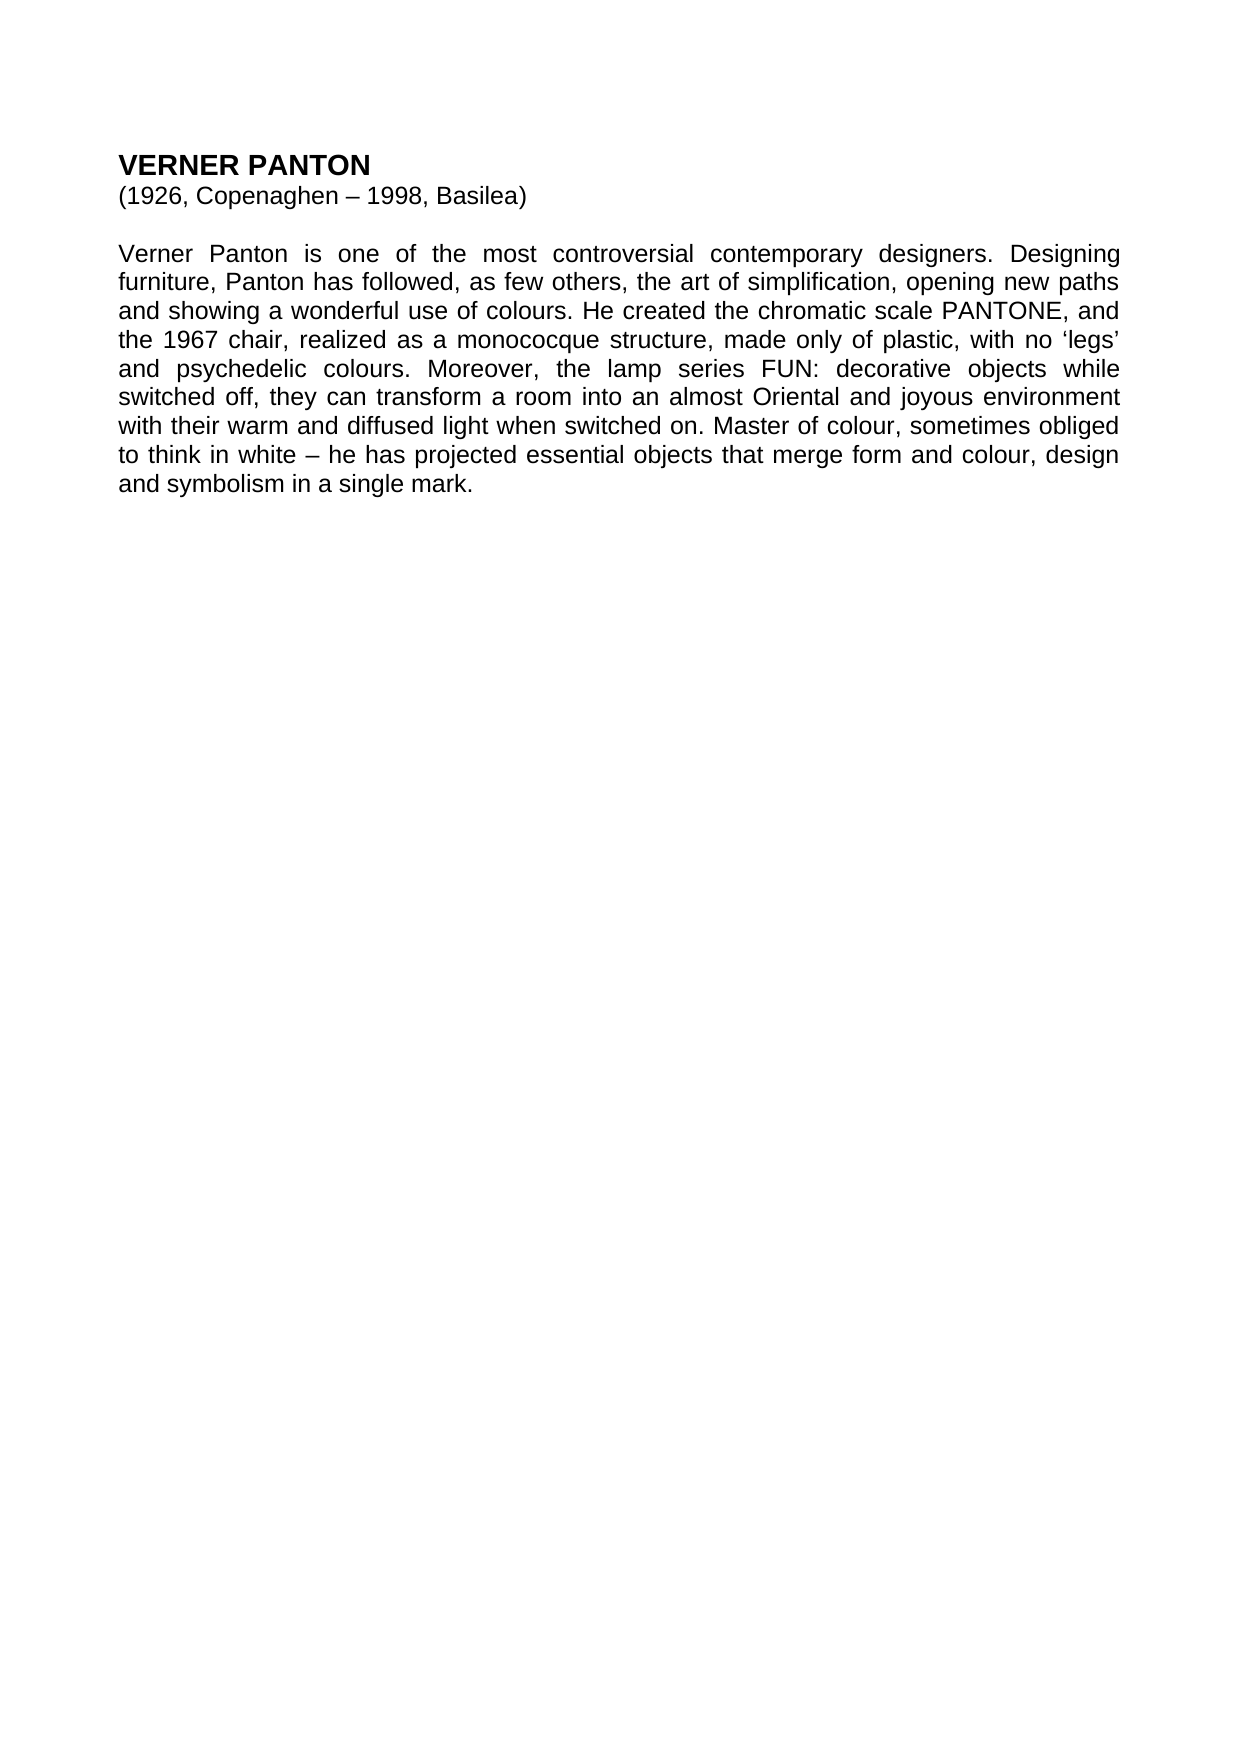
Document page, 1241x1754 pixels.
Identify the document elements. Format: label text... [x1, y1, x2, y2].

text VERNER PANTON [118, 148, 1122, 181]
text Verner Panton is one of the most controversial contemporary designers. Designing furniture, Panton has followed, as few others, the art of simplification, opening new paths and showing a wonderful use of colours. He created the chromatic scale PANTONE, and the 1967 chair, realized as a monococque structure, made only of plastic, with no ‘legs’ and psychedelic colours. Moreover, the lamp series FUN: decorative objects while switched off, they can transform a room into an almost Oriental and joyous environment with their warm and diffused light when switched on. Master of colour, sometimes obliged to think in white – he has projected essential objects that merge form and colour, design and symbolism in a single mark. [118, 239, 1122, 497]
text (1926, Copenaghen – 1998, Basilea) [118, 181, 1122, 210]
